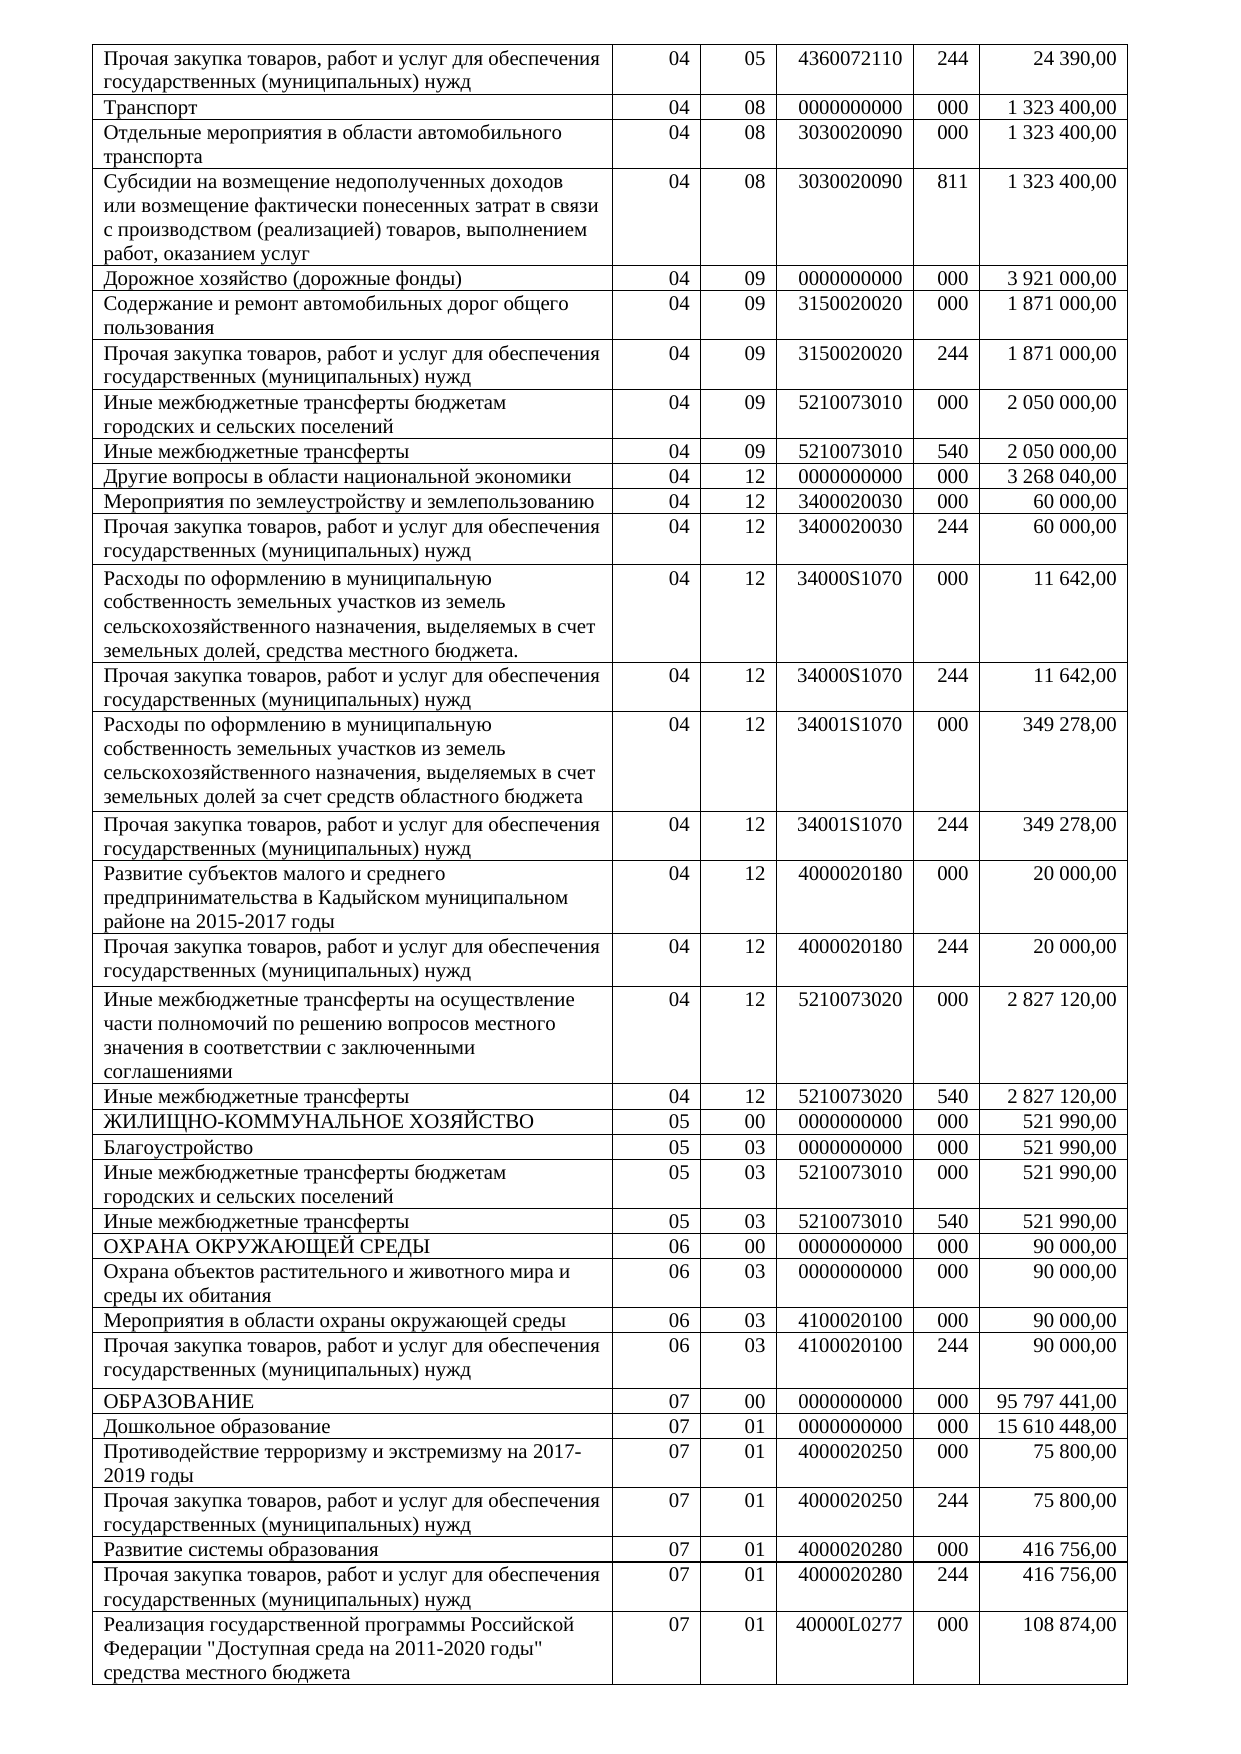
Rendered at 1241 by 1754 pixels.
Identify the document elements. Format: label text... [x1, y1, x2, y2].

table_cell 1 871 000,00 [980, 340, 1127, 388]
table_cell 244 [914, 45, 979, 93]
table_cell 5210073010 [777, 439, 913, 463]
table_cell 07 [613, 1439, 700, 1487]
table_cell Отдельные мероприятия в области автомобильного транспорта [93, 120, 612, 168]
table_cell 01 [701, 1563, 776, 1611]
table_cell 90 000,00 [980, 1259, 1127, 1307]
table_cell 000 [914, 1308, 979, 1332]
table_cell Прочая закупка товаров, работ и услуг для обеспечения государственных (муниципальных) нужд [93, 1488, 612, 1536]
table_cell 4000020180 [777, 934, 913, 986]
table_cell ЖИЛИЩНО-КОММУНАЛЬНОЕ ХОЗЯЙСТВО [93, 1110, 612, 1133]
table_cell Иные межбюджетные трансферты бюджетам городских и сельских поселений [93, 1160, 612, 1208]
table_cell 3 268 040,00 [980, 464, 1127, 488]
table_cell 11 642,00 [980, 663, 1127, 711]
table_cell 3030020090 [777, 120, 913, 168]
table_cell 12 [701, 663, 776, 711]
table_cell 000 [914, 464, 979, 488]
table_cell 03 [701, 1209, 776, 1233]
table_cell 06 [613, 1308, 700, 1332]
table_cell Мероприятия в области охраны окружающей среды [93, 1308, 612, 1332]
table_cell 09 [701, 390, 776, 438]
table_cell Субсидии на возмещение недополученных доходов или возмещение фактически понесенных затрат в связи с производством (реализацией) товаров, выполнением работ, оказанием услуг [93, 169, 612, 265]
table_cell Благоустройство [93, 1135, 612, 1159]
table_cell 09 [701, 266, 776, 290]
table_cell 34000S1070 [777, 663, 913, 711]
table_cell 04 [613, 712, 700, 811]
table_cell 4000020250 [777, 1439, 913, 1487]
table_cell 000 [914, 390, 979, 438]
table_cell 000 [914, 266, 979, 290]
table_cell 04 [613, 291, 700, 339]
table_cell 09 [701, 340, 776, 388]
table_cell Содержание и ремонт автомобильных дорог общего пользования [93, 291, 612, 339]
table_cell 4100020100 [777, 1333, 913, 1388]
table_cell 20 000,00 [980, 934, 1127, 986]
table_cell 12 [701, 934, 776, 986]
table_cell Прочая закупка товаров, работ и услуг для обеспечения государственных (муниципальных) нужд [93, 812, 612, 860]
table_cell 5210073010 [777, 1209, 913, 1233]
table_cell 05 [613, 1110, 700, 1133]
table_cell Прочая закупка товаров, работ и услуг для обеспечения государственных (муниципальных) нужд [93, 663, 612, 711]
table_cell Развитие субъектов малого и среднего предпринимательства в Кадыйском муниципальном районе на 2015-2017 годы [93, 861, 612, 933]
table_cell 000 [914, 1160, 979, 1208]
table_cell 000 [914, 291, 979, 339]
table_cell 349 278,00 [980, 712, 1127, 811]
table_cell 12 [701, 812, 776, 860]
table_cell 244 [914, 663, 979, 711]
table_cell 04 [613, 514, 700, 564]
table_cell 04 [613, 390, 700, 438]
table_cell 0000000000 [777, 266, 913, 290]
table_cell 00 [701, 1389, 776, 1413]
table_cell 06 [613, 1234, 700, 1258]
table_cell 34001S1070 [777, 812, 913, 860]
table_cell 000 [914, 1259, 979, 1307]
table_cell 07 [613, 1414, 700, 1438]
table_cell Прочая закупка товаров, работ и услуг для обеспечения государственных (муниципальных) нужд [93, 340, 612, 388]
table_cell 521 990,00 [980, 1160, 1127, 1208]
table_cell Развитие системы образования [93, 1537, 612, 1561]
table_cell 01 [701, 1612, 776, 1684]
table_cell 5210073010 [777, 390, 913, 438]
table_cell ОБРАЗОВАНИЕ [93, 1389, 612, 1413]
table_cell 90 000,00 [980, 1308, 1127, 1332]
table_cell 0000000000 [777, 1389, 913, 1413]
table_cell 06 [613, 1259, 700, 1307]
table_cell 0000000000 [777, 1110, 913, 1133]
table_cell 3150020020 [777, 291, 913, 339]
table_cell 75 800,00 [980, 1488, 1127, 1536]
table_cell 08 [701, 95, 776, 119]
table_cell 540 [914, 439, 979, 463]
table_cell 03 [701, 1135, 776, 1159]
table_cell 000 [914, 120, 979, 168]
table_cell 0000000000 [777, 464, 913, 488]
table_cell 521 990,00 [980, 1209, 1127, 1233]
table_cell 0000000000 [777, 1259, 913, 1307]
table_cell Прочая закупка товаров, работ и услуг для обеспечения государственных (муниципальных) нужд [93, 934, 612, 986]
table_cell 244 [914, 1333, 979, 1388]
table_cell 000 [914, 861, 979, 933]
table_cell 000 [914, 1537, 979, 1561]
table_cell 01 [701, 1488, 776, 1536]
table_cell 07 [613, 1563, 700, 1611]
table_cell Иные межбюджетные трансферты [93, 1209, 612, 1233]
table_cell 0000000000 [777, 1414, 913, 1438]
table_cell 000 [914, 1439, 979, 1487]
table_cell 04 [613, 439, 700, 463]
table_cell 04 [613, 464, 700, 488]
table_cell Иные межбюджетные трансферты на осуществление части полномочий по решению вопросов местного значения в соответствии с заключенными соглашениями [93, 987, 612, 1083]
table_cell 04 [613, 120, 700, 168]
table_cell 60 000,00 [980, 514, 1127, 564]
table_cell Реализация государственной программы Российской Федерации "Доступная среда на 2011-2020 годы" средства местного бюджета [93, 1612, 612, 1684]
table_cell 521 990,00 [980, 1135, 1127, 1159]
table_cell 000 [914, 95, 979, 119]
table_cell 416 756,00 [980, 1537, 1127, 1561]
table_cell Иные межбюджетные трансферты [93, 439, 612, 463]
table_cell 90 000,00 [980, 1333, 1127, 1388]
table_cell 521 990,00 [980, 1110, 1127, 1133]
table_cell Противодействие терроризму и экстремизму на 2017-2019 годы [93, 1439, 612, 1487]
table_cell 12 [701, 514, 776, 564]
table_cell 244 [914, 934, 979, 986]
table_cell 09 [701, 291, 776, 339]
table_cell Дошкольное образование [93, 1414, 612, 1438]
table_cell 01 [701, 1439, 776, 1487]
table_cell 000 [914, 1612, 979, 1684]
table_cell 04 [613, 169, 700, 265]
table_cell 11 642,00 [980, 565, 1127, 662]
table_cell 4100020100 [777, 1308, 913, 1332]
table_cell 07 [613, 1488, 700, 1536]
table_cell 03 [701, 1308, 776, 1332]
table_cell Прочая закупка товаров, работ и услуг для обеспечения государственных (муниципальных) нужд [93, 514, 612, 564]
table_cell 04 [613, 489, 700, 513]
table_cell 1 323 400,00 [980, 120, 1127, 168]
table_cell 000 [914, 565, 979, 662]
table_cell 04 [613, 340, 700, 388]
table_cell ОХРАНА ОКРУЖАЮЩЕЙ СРЕДЫ [93, 1234, 612, 1258]
table_cell 0000000000 [777, 95, 913, 119]
table_cell 3400020030 [777, 489, 913, 513]
table_cell Транспорт [93, 95, 612, 119]
table_cell 04 [613, 934, 700, 986]
table_cell 01 [701, 1537, 776, 1561]
table_cell 000 [914, 489, 979, 513]
table_cell 09 [701, 439, 776, 463]
table_cell 12 [701, 1084, 776, 1108]
table_cell 03 [701, 1333, 776, 1388]
table_cell 05 [613, 1209, 700, 1233]
table_cell 05 [613, 1160, 700, 1208]
table_cell 4000020180 [777, 861, 913, 933]
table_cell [93, 1563, 612, 1611]
table_cell 2 827 120,00 [980, 987, 1127, 1083]
table_cell Расходы по оформлению в муниципальную собственность земельных участков из земель сельскохозяйственного назначения, выделяемых в счет земельных долей, средства местного бюджета. [93, 565, 612, 662]
table_cell 000 [914, 1135, 979, 1159]
table_cell Дорожное хозяйство (дорожные фонды) [93, 266, 612, 290]
table_cell 34001S1070 [777, 712, 913, 811]
table_cell 04 [613, 565, 700, 662]
table_cell 04 [613, 987, 700, 1083]
table_cell 03 [701, 1259, 776, 1307]
table_cell 2 050 000,00 [980, 390, 1127, 438]
table_cell Иные межбюджетные трансферты [93, 1084, 612, 1108]
table_cell 3400020030 [777, 514, 913, 564]
table_cell 4000020280 [777, 1537, 913, 1561]
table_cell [93, 45, 612, 93]
table_cell 1 323 400,00 [980, 169, 1127, 265]
table_cell 3150020020 [777, 340, 913, 388]
table_cell 04 [613, 45, 700, 93]
table_cell Мероприятия по землеустройству и землепользованию [93, 489, 612, 513]
table_cell 12 [701, 489, 776, 513]
table_cell 04 [613, 663, 700, 711]
table_cell 244 [914, 1488, 979, 1536]
table_cell 08 [701, 120, 776, 168]
table_cell 0000000000 [777, 1135, 913, 1159]
table_cell 08 [701, 169, 776, 265]
table_cell 349 278,00 [980, 812, 1127, 860]
table_cell 05 [613, 1135, 700, 1159]
table_cell Другие вопросы в области национальной экономики [93, 464, 612, 488]
table_cell 03 [701, 1160, 776, 1208]
table_cell 12 [701, 712, 776, 811]
table_cell 12 [701, 464, 776, 488]
table_cell 12 [701, 565, 776, 662]
table_cell 3 921 000,00 [980, 266, 1127, 290]
table_cell Прочая закупка товаров, работ и услуг для обеспечения государственных (муниципальных) нужд [93, 1333, 612, 1388]
table_cell 20 000,00 [980, 861, 1127, 933]
table_cell Расходы по оформлению в муниципальную собственность земельных участков из земель сельскохозяйственного назначения, выделяемых в счет земельных долей за счет средств областного бюджета [93, 712, 612, 811]
table_cell 12 [701, 861, 776, 933]
table_cell 4000020280 [777, 1563, 913, 1611]
table_cell 4000020250 [777, 1488, 913, 1536]
table_cell 60 000,00 [980, 489, 1127, 513]
table_cell 04 [613, 266, 700, 290]
table_cell 34000S1070 [777, 565, 913, 662]
table_cell 07 [613, 1612, 700, 1684]
table_cell 416 756,00 [980, 1563, 1127, 1611]
table_cell 1 871 000,00 [980, 291, 1127, 339]
table_cell 3030020090 [777, 169, 913, 265]
table_cell 000 [914, 1110, 979, 1133]
table_cell 01 [701, 1414, 776, 1438]
table_cell 000 [914, 1414, 979, 1438]
table_cell 1 323 400,00 [980, 95, 1127, 119]
table_cell Иные межбюджетные трансферты бюджетам городских и сельских поселений [93, 390, 612, 438]
table_cell 24 390,00 [980, 45, 1127, 93]
table_cell 2 050 000,00 [980, 439, 1127, 463]
table_cell 811 [914, 169, 979, 265]
table_cell 04 [613, 95, 700, 119]
table_cell 000 [914, 1389, 979, 1413]
table_cell 244 [914, 1563, 979, 1611]
table_cell 04 [613, 812, 700, 860]
table_cell 000 [914, 712, 979, 811]
table_cell Охрана объектов растительного и животного мира и среды их обитания [93, 1259, 612, 1307]
table_cell 90 000,00 [980, 1234, 1127, 1258]
table_cell 5210073020 [777, 1084, 913, 1108]
table_cell 4360072110 [777, 45, 913, 93]
table_cell 540 [914, 1209, 979, 1233]
table_cell 00 [701, 1110, 776, 1133]
table_cell 00 [701, 1234, 776, 1258]
table_cell 04 [613, 1084, 700, 1108]
table_cell 5210073020 [777, 987, 913, 1083]
table_cell 40000L0277 [777, 1612, 913, 1684]
table_cell 2 827 120,00 [980, 1084, 1127, 1108]
table_cell 07 [613, 1537, 700, 1561]
table_cell 000 [914, 1234, 979, 1258]
table_cell 244 [914, 514, 979, 564]
table_cell 75 800,00 [980, 1439, 1127, 1487]
table_cell 07 [613, 1389, 700, 1413]
table_cell 12 [701, 987, 776, 1083]
table_cell 95 797 441,00 [980, 1389, 1127, 1413]
table_cell 04 [613, 861, 700, 933]
table_cell 06 [613, 1333, 700, 1388]
table_cell 0000000000 [777, 1234, 913, 1258]
table_cell 000 [914, 987, 979, 1083]
table_cell 108 874,00 [980, 1612, 1127, 1684]
table_cell 244 [914, 812, 979, 860]
table_cell 540 [914, 1084, 979, 1108]
table_cell 244 [914, 340, 979, 388]
table_cell 15 610 448,00 [980, 1414, 1127, 1438]
table_cell 05 [701, 45, 776, 93]
table_cell 5210073010 [777, 1160, 913, 1208]
